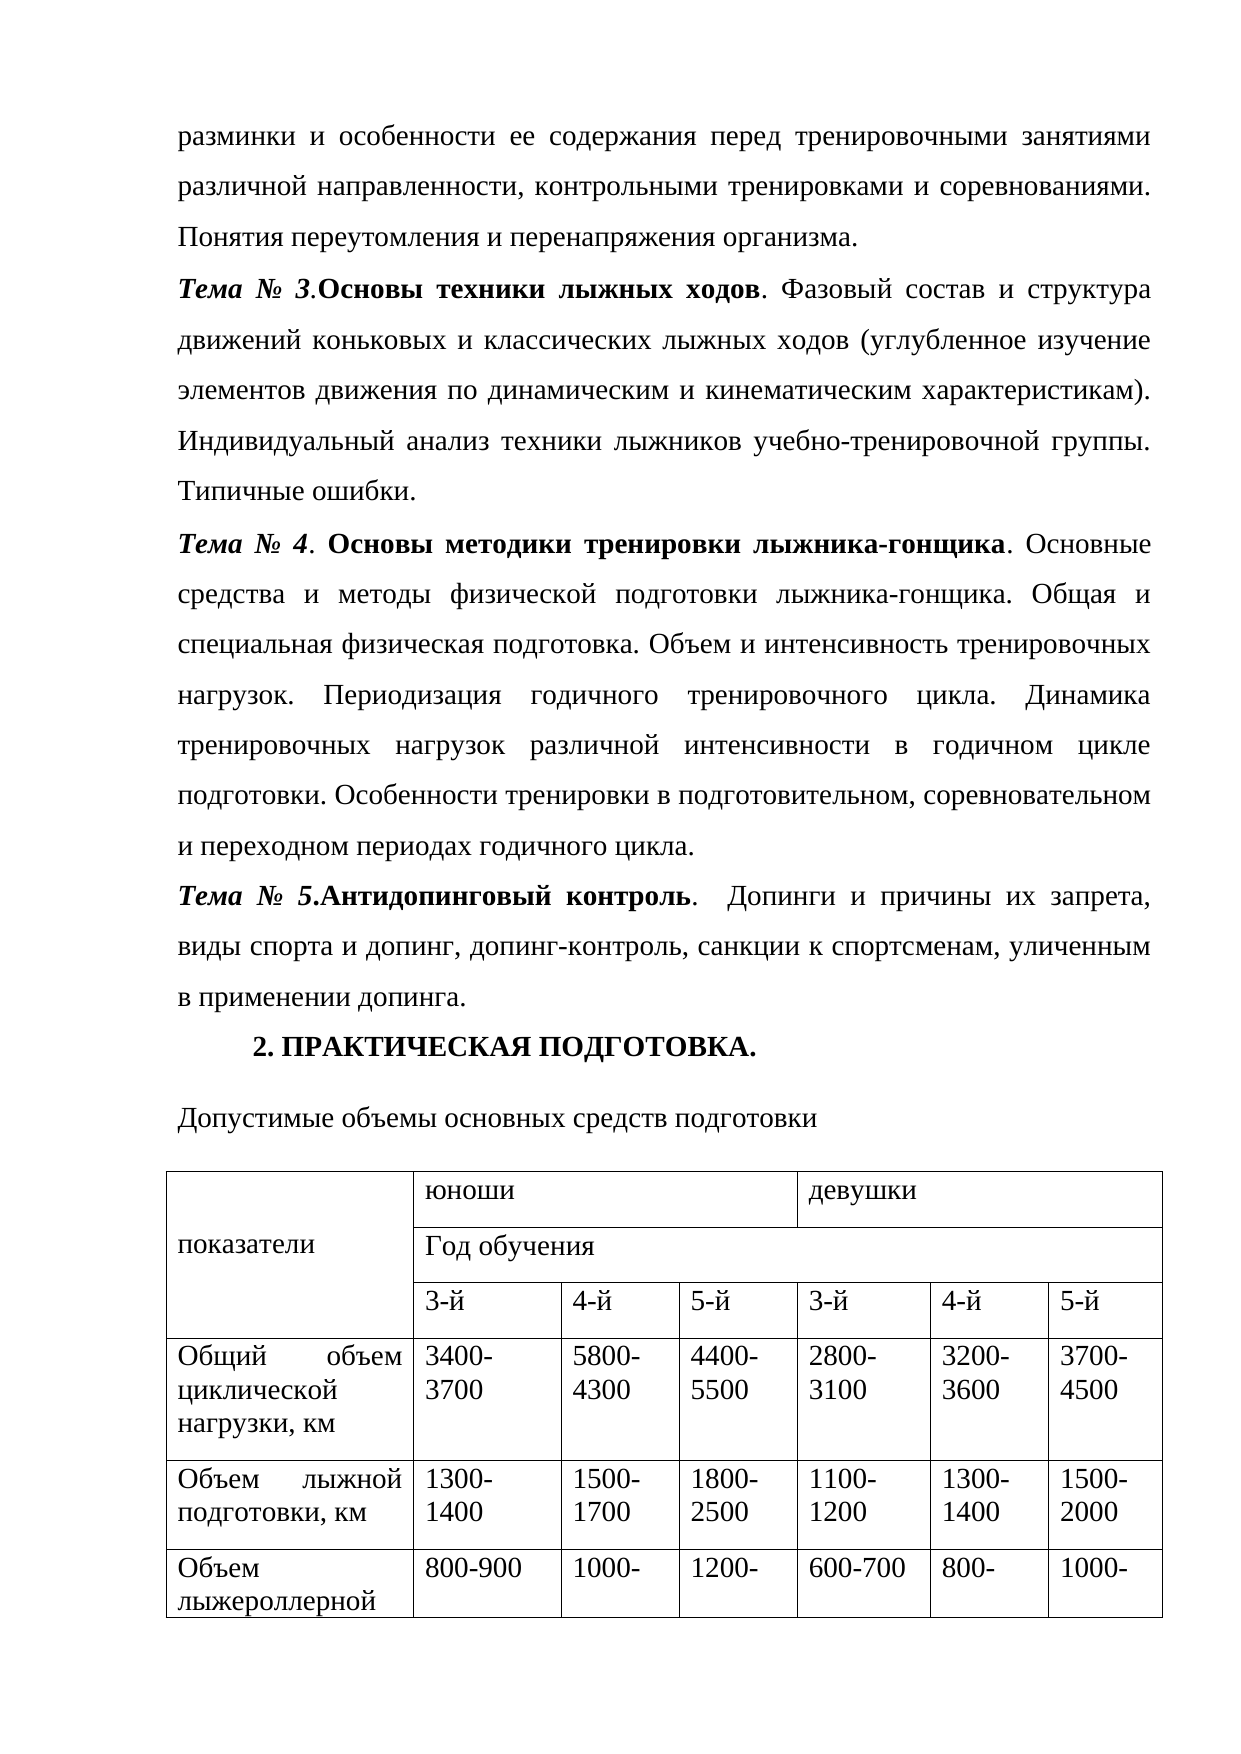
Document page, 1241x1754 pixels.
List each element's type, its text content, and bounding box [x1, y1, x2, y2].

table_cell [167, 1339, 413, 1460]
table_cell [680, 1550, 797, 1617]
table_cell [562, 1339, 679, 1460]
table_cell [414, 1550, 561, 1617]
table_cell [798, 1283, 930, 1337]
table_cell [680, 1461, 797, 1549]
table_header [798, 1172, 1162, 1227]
text Тема № 3.Основы техники лыжных ходов. Фазовый состав и структура движений коньковых и классических лыжных ходов (углубленное изучение элементов движения по динамическим и кинематическим характеристикам). Индивидуальный анализ техники лыжников учебно-тренировочной группы. Типичные ошибки. [177, 272, 1152, 506]
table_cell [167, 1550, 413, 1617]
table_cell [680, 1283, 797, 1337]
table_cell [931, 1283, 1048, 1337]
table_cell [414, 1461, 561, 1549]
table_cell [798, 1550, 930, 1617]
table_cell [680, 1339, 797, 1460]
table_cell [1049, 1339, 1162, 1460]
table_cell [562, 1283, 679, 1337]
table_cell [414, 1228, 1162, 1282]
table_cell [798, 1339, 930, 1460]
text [177, 118, 1152, 252]
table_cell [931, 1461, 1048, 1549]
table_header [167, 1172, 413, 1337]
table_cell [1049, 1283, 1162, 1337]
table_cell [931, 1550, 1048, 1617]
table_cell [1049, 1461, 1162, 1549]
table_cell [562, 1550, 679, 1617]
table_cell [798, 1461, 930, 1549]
text Допустимые объемы основных средств подготовки [177, 1100, 1152, 1134]
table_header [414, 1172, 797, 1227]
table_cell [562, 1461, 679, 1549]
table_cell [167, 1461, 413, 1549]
text Тема № 4. Основы методики тренировки лыжника-гонщика. Основные средства и методы физической подготовки лыжника-гонщика. Общая и специальная физическая подготовка. Объем и интенсивность тренировочных нагрузок. Периодизация годичного тренировочного цикла. Динамика тренировочных нагрузок различной интенсивности в годичном цикле подготовки. Особенности тренировки в подготовительном, соревновательном и переходном периодах годичного цикла. [177, 526, 1152, 861]
text Тема № 5.Антидопинговый контроль. Допинги и причины их запрета, виды спорта и допинг, допинг-контроль, санкции к спортсменам, уличенным в применении допинга. [177, 878, 1152, 1012]
list 2. ПРАКТИЧЕСКАЯ ПОДГОТОВКА. [252, 1029, 1152, 1062]
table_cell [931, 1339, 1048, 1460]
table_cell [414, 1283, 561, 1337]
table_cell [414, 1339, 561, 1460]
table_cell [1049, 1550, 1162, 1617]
